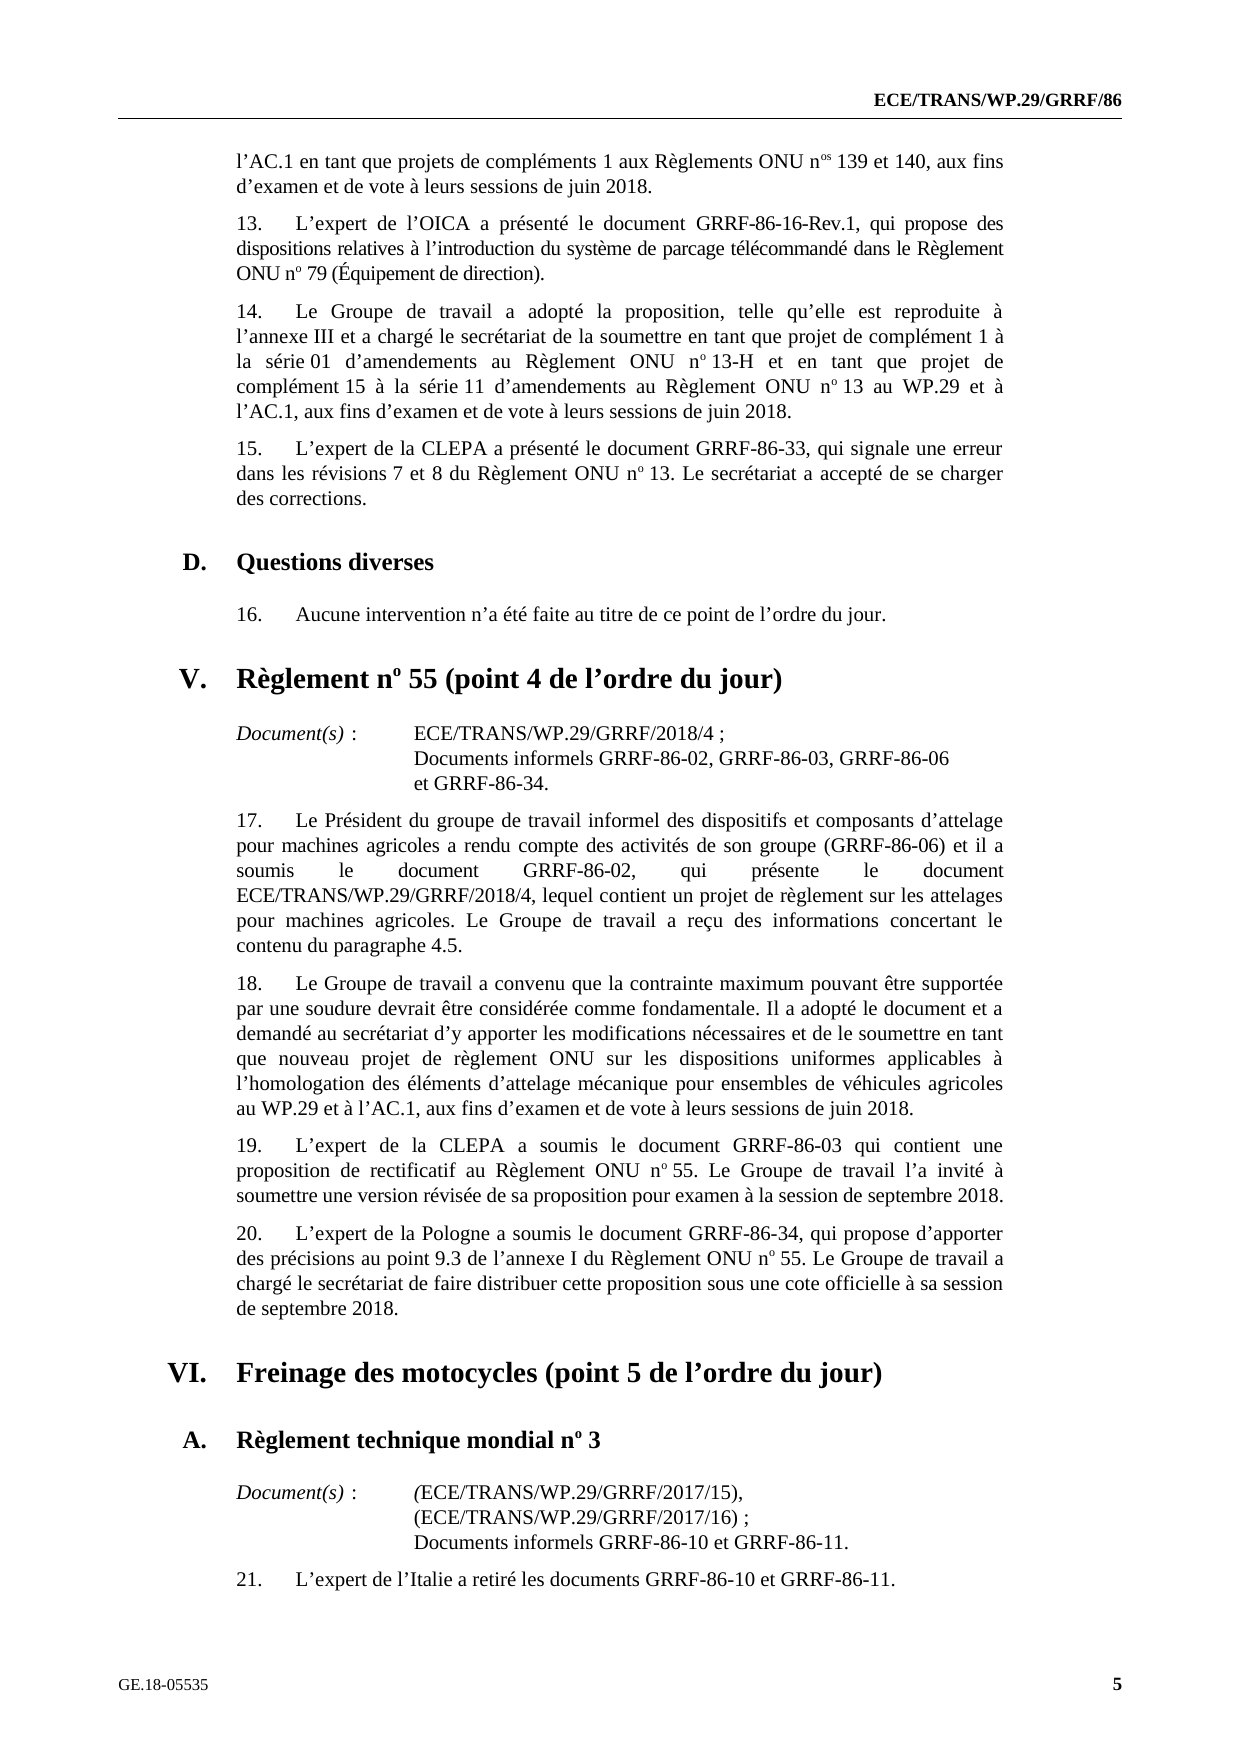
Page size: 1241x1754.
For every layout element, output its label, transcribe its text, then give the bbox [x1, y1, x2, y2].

text 13. L’expert de l’OICA a présenté le document GRRF-86-16-Rev.1, qui propose des dispositions relatives à l’introduction du système de parcage télécommandé dans le Règlement ONU no 79 (Équipement de direction). [236, 210, 1004, 285]
text A. Règlement technique mondial no 3 [118, 1426, 1004, 1454]
text 14. Le Groupe de travail a adopté la proposition, telle qu’elle est reproduite à l’annexe III et a chargé le secrétariat de la soumettre en tant que projet de complément 1 à la série 01 d’amendements au Règlement ONU no 13-H et en tant que projet de complément 15 à la série 11 d’amendements au Règlement ONU no 13 au WP.29 et à l’AC.1, aux fins d’examen et de vote à leurs sessions de juin 2018. [236, 298, 1004, 423]
text 19. L’expert de la CLEPA a soumis le document GRRF-86-03 qui contient une proposition de rectificatif au Règlement ONU no 55. Le Groupe de travail l’a invité à soumettre une version révisée de sa proposition pour examen à la session de septembre 2018. [236, 1132, 1004, 1207]
text 16. Aucune intervention n’a été faite au titre de ce point de l’ordre du jour. [236, 601, 1004, 626]
text Document(s) : (ECE/TRANS/WP.29/GRRF/2017/15), (ECE/TRANS/WP.29/GRRF/2017/16) ; Documents informels GRRF-86-10 et GRRF-86-11. [236, 1479, 1004, 1554]
text 21. L’expert de l’Italie a retiré les documents GRRF-86-10 et GRRF-86-11. [236, 1566, 1004, 1591]
text 15. L’expert de la CLEPA a présenté le document GRRF-86-33, qui signale une erreur dans les révisions 7 et 8 du Règlement ONU no 13. Le secrétariat a accepté de se charger des corrections. [236, 435, 1004, 510]
text 20. L’expert de la Pologne a soumis le document GRRF-86-34, qui propose d’apporter des précisions au point 9.3 de l’annexe I du Règlement ONU no 55. Le Groupe de travail a chargé le secrétariat de faire distribuer cette proposition sous une cote officielle à sa session de septembre 2018. [236, 1219, 1004, 1319]
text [236, 148, 1004, 198]
text VI. Freinage des motocycles (point 5 de l’ordre du jour) [118, 1357, 1004, 1388]
text V. Règlement no 55 (point 4 de l’ordre du jour) [118, 663, 1004, 694]
text 17. Le Président du groupe de travail informel des dispositifs et composants d’attelage pour machines agricoles a rendu compte des activités de son groupe (GRRF-86-06) et il a soumis le document GRRF-86-02, qui présente le document ECE/TRANS/WP.29/GRRF/2018/4, lequel contient un projet de règlement sur les attelages pour machines agricoles. Le Groupe de travail a reçu des informations concertant le contenu du paragraphe 4.5. [236, 807, 1004, 957]
text 18. Le Groupe de travail a convenu que la contrainte maximum pouvant être supportée par une soudure devrait être considérée comme fondamentale. Il a adopté le document et a demandé au secrétariat d’y apporter les modifications nécessaires et de le soumettre en tant que nouveau projet de règlement ONU sur les dispositions uniformes applicables à l’homologation des éléments d’attelage mécanique pour ensembles de véhicules agricoles au WP.29 et à l’AC.1, aux fins d’examen et de vote à leurs sessions de juin 2018. [236, 969, 1004, 1119]
text D. Questions diverses [118, 548, 1004, 576]
text Document(s) : ECE/TRANS/WP.29/GRRF/2018/4 ; Documents informels GRRF-86-02, GRRF-86-03, GRRF-86-06 et GRRF-86-34. [236, 719, 1004, 794]
